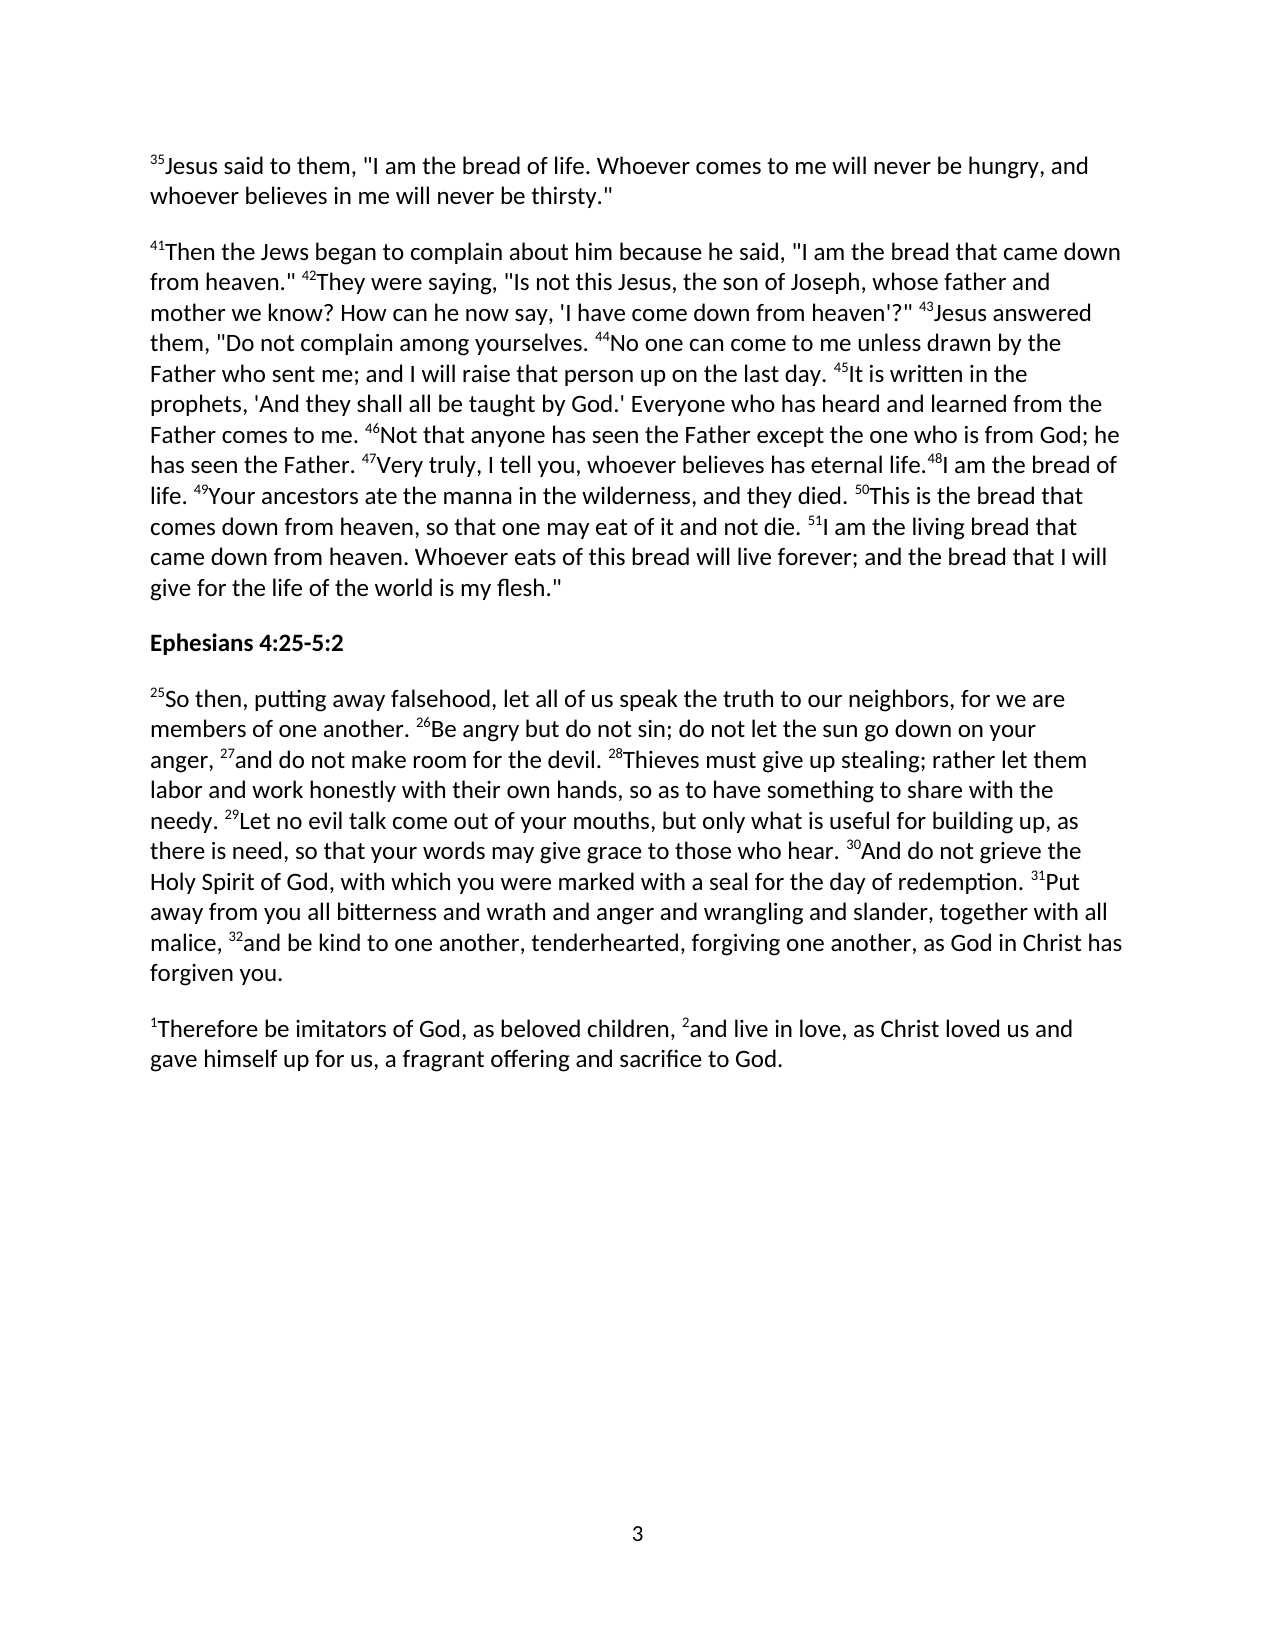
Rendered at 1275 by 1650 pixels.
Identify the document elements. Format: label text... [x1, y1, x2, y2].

text 41Then the Jews began to complain about him because he said, "I am the bread that came down from heaven." 42They were saying, "Is not this Jesus, the son of Joseph, whose father and mother we know? How can he now say, 'I have come down from heaven'?" 43Jesus answered them, "Do not complain among yourselves. 44No one can come to me unless drawn by the Father who sent me; and I will raise that person up on the last day. 45It is written in the prophets, 'And they shall all be taught by God.' Everyone who has heard and learned from the Father comes to me. 46Not that anyone has seen the Father except the one who is from God; he has seen the Father. 47Very truly, I tell you, whoever believes has eternal life.48I am the bread of life. 49Your ancestors ate the manna in the wilderness, and they died. 50This is the bread that comes down from heaven, so that one may eat of it and not die. 51I am the living bread that came down from heaven. Whoever eats of this bread will live forever; and the bread that I will give for the life of the world is my flesh." [150, 236, 1125, 602]
text Ephesians 4:25-5:2 [150, 627, 1125, 658]
text 1Therefore be imitators of God, as beloved children, 2and live in love, as Christ loved us and gave himself up for us, a fragrant offering and sacrifice to God. [150, 1013, 1125, 1074]
text 25So then, putting away falsehood, let all of us speak the truth to our neighbors, for we are members of one another. 26Be angry but do not sin; do not let the sun go down on your anger, 27and do not make room for the devil. 28Thieves must give up stealing; rather let them labor and work honestly with their own hands, so as to have something to share with the needy. 29Let no evil talk come out of your mouths, but only what is useful for building up, as there is need, so that your words may give grace to those who hear. 30And do not grieve the Holy Spirit of God, with which you were marked with a seal for the day of redemption. 31Put away from you all bitterness and wrath and anger and wrangling and slander, together with all malice, 32and be kind to one another, tenderhearted, forgiving one another, as God in Christ has forgiven you. [150, 683, 1125, 988]
text 35Jesus said to them, "I am the bread of life. Whoever comes to me will never be hungry, and whoever believes in me will never be thirsty." [150, 150, 1125, 211]
